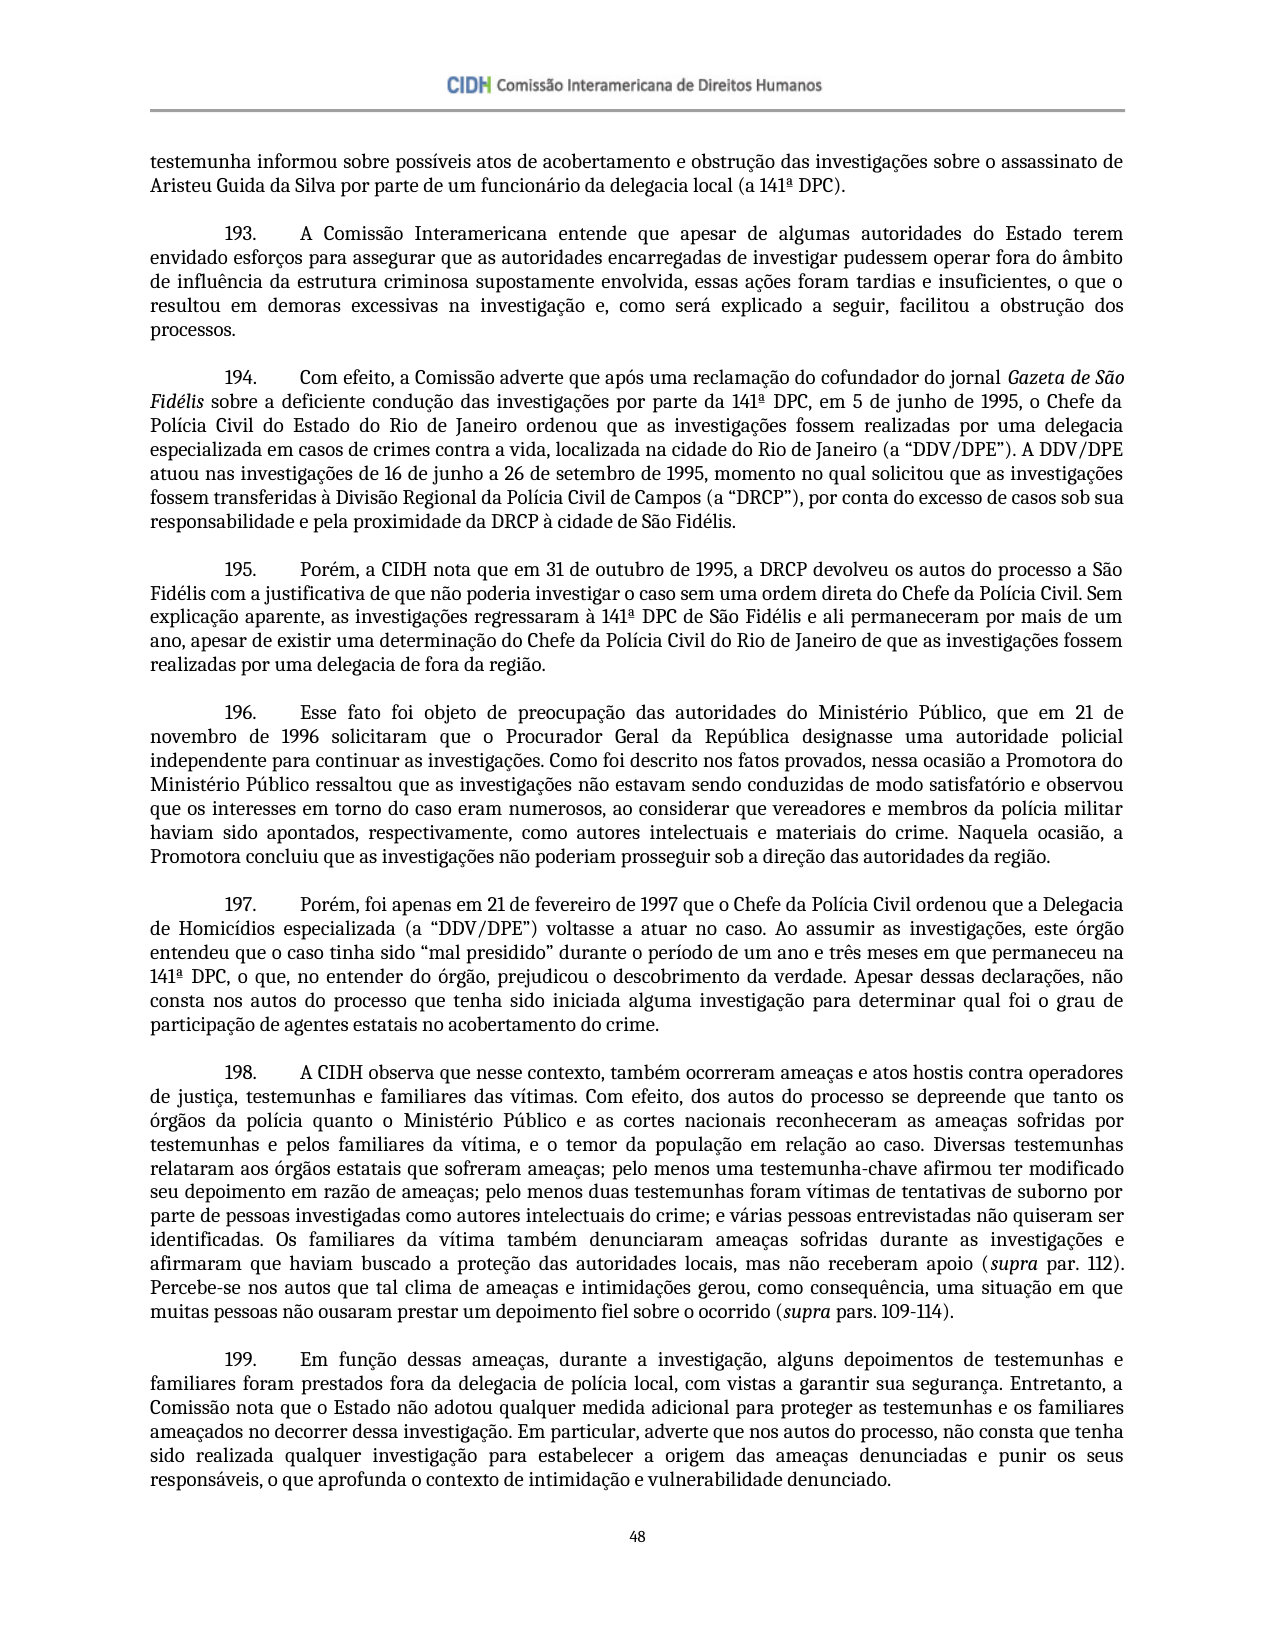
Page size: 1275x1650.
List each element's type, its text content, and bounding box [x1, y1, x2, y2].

list Porém, foi apenas em 21 de fevereiro de 1997 que o Chefe da Polícia Civil ordenou que a Delegacia de Homicídios especializada (a “DDV/DPE”) voltasse a atuar no caso. Ao assumir as investigações, este órgão entendeu que o caso tinha sido “mal presidido” durante o período de um ano e três meses em que permaneceu na 141ª DPC, o que, no entender do órgão, prejudicou o descobrimento da verdade. Apesar dessas declarações, não consta nos autos do processo que tenha sido iniciada alguma investigação para determinar qual foi o grau de participação de agentes estatais no acobertamento do crime. [150, 893, 1125, 1036]
list Em função dessas ameaças, durante a investigação, alguns depoimentos de testemunhas e familiares foram prestados fora da delegacia de polícia local, com vistas a garantir sua segurança. Entretanto, a Comissão nota que o Estado não adotou qualquer medida adicional para proteger as testemunhas e os familiares ameaçados no decorrer dessa investigação. Em particular, adverte que nos autos do processo, não consta que tenha sido realizada qualquer investigação para estabelecer a origem das ameaças denunciadas e punir os seus responsáveis, o que aprofunda o contexto de intimidação e vulnerabilidade denunciado. [150, 1348, 1125, 1492]
list Com efeito, a Comissão adverte que após uma reclamação do cofundador do jornal Gazeta de São Fidélis sobre a deficiente condução das investigações por parte da 141ª DPC, em 5 de junho de 1995, o Chefe da Polícia Civil do Estado do Rio de Janeiro ordenou que as investigações fossem realizadas por uma delegacia especializada em casos de crimes contra a vida, localizada na cidade do Rio de Janeiro (a “DDV/DPE”). A DDV/DPE atuou nas investigações de 16 de junho a 26 de setembro de 1995, momento no qual solicitou que as investigações fossem transferidas à Divisão Regional da Polícia Civil de Campos (a “DRCP”), por conta do excesso de casos sob sua responsabilidade e pela proximidade da DRCP à cidade de São Fidélis. [150, 366, 1125, 533]
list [150, 150, 1125, 198]
list A CIDH observa que nesse contexto, também ocorreram ameaças e atos hostis contra operadores de justiça, testemunhas e familiares das vítimas. Com efeito, dos autos do processo se depreende que tanto os órgãos da polícia quanto o Ministério Público e as cortes nacionais reconheceram as ameaças sofridas por testemunhas e pelos familiares da vítima, e o temor da população em relação ao caso. Diversas testemunhas relataram aos órgãos estatais que sofreram ameaças; pelo menos uma testemunha-chave afirmou ter modificado seu depoimento em razão de ameaças; pelo menos duas testemunhas foram vítimas de tentativas de suborno por parte de pessoas investigadas como autores intelectuais do crime; e várias pessoas entrevistadas não quiseram ser identificadas. Os familiares da vítima também denunciaram ameaças sofridas durante as investigações e afirmaram que haviam buscado a proteção das autoridades locais, mas não receberam apoio (supra par. 112). Percebe-se nos autos que tal clima de ameaças e intimidações gerou, como consequência, uma situação em que muitas pessoas não ousaram prestar um depoimento fiel sobre o ocorrido (supra pars. 109-114). [150, 1060, 1125, 1324]
picture [428, 75, 847, 96]
list Esse fato foi objeto de preocupação das autoridades do Ministério Público, que em 21 de novembro de 1996 solicitaram que o Procurador Geral da República designasse uma autoridade policial independente para continuar as investigações. Como foi descrito nos fatos provados, nessa ocasião a Promotora do Ministério Público ressaltou que as investigações não estavam sendo conduzidas de modo satisfatório e observou que os interesses em torno do caso eram numerosos, ao considerar que vereadores e membros da polícia militar haviam sido apontados, respectivamente, como autores intelectuais e materiais do crime. Naquela ocasião, a Promotora concluiu que as investigações não poderiam prosseguir sob a direção das autoridades da região. [150, 701, 1125, 869]
list Porém, a CIDH nota que em 31 de outubro de 1995, a DRCP devolveu os autos do processo a São Fidélis com a justificativa de que não poderia investigar o caso sem uma ordem direta do Chefe da Polícia Civil. Sem explicação aparente, as investigações regressaram à 141ª DPC de São Fidélis e ali permaneceram por mais de um ano, apesar de existir uma determinação do Chefe da Polícia Civil do Rio de Janeiro de que as investigações fossem realizadas por uma delegacia de fora da região. [150, 557, 1125, 677]
list A Comissão Interamericana entende que apesar de algumas autoridades do Estado terem envidado esforços para assegurar que as autoridades encarregadas de investigar pudessem operar fora do âmbito de influência da estrutura criminosa supostamente envolvida, essas ações foram tardias e insuficientes, o que o resultou em demoras excessivas na investigação e, como será explicado a seguir, facilitou a obstrução dos processos. [150, 222, 1125, 342]
